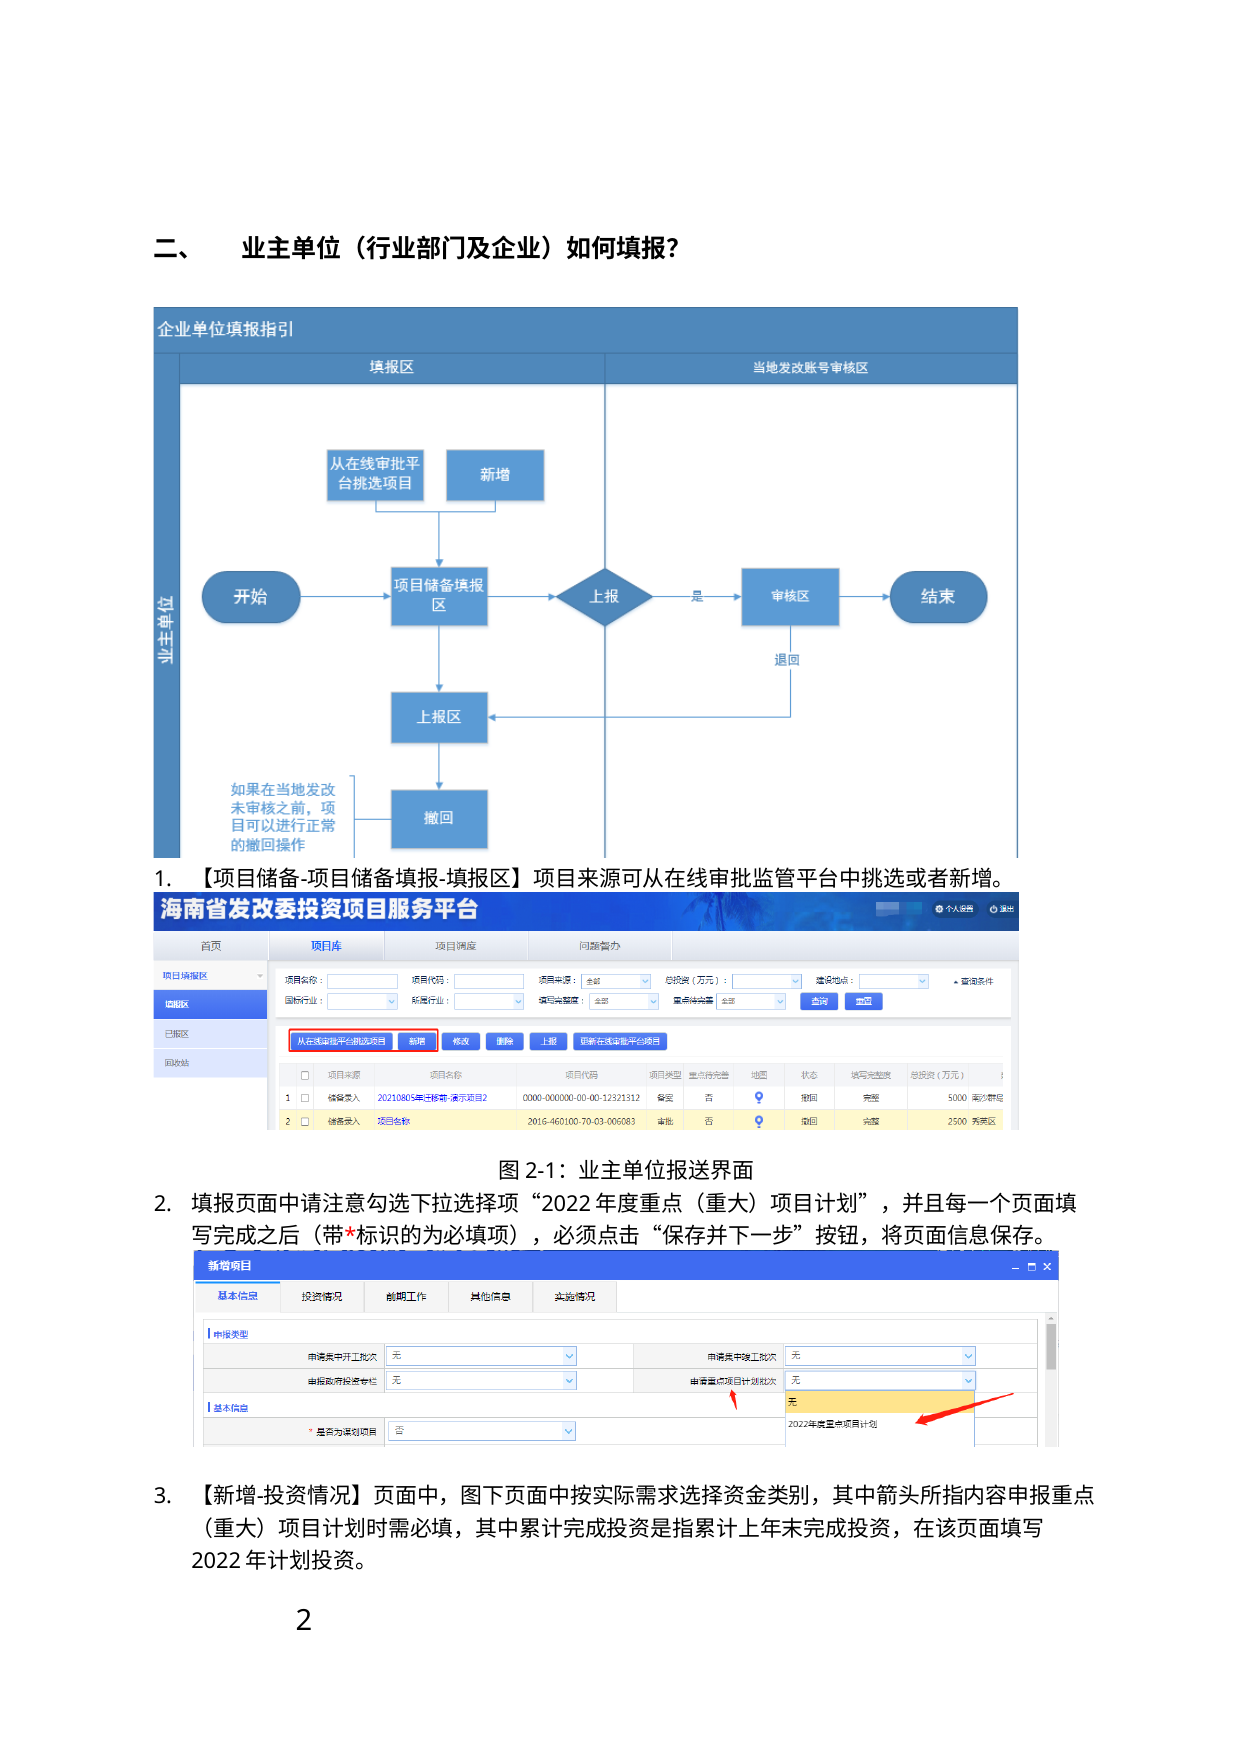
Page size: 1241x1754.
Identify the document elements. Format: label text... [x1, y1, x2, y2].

subtitle 业主单位（行业部门及企业）如何填报？ [153, 214, 1098, 279]
picture [153, 892, 1019, 1130]
picture [153, 307, 1019, 858]
list 【新增-投资情况】页面中，图下页面中按实际需求选择资金类别，其中箭头所指内容申报重点（重大）项目计划时需必填，其中累计完成投资是指累计上年末完成投资，在该页面填写2022年计划投资。 [153, 1478, 1098, 1575]
list 填报页面中请注意勾选下拉选择项“2022年度重点（重大）项目计划”，并且每一个页面填写完成之后（带*标识的为必填项），必须点击“保存并下一步”按钮，将页面信息保存。 [153, 1185, 1098, 1250]
picture [193, 1250, 1059, 1447]
list 【项目储备-项目储备填报-填报区】项目来源可从在线审批监管平台中挑选或者新增。 [153, 860, 1098, 893]
text 图2-1：业主单位报送界面 [153, 1153, 1098, 1185]
